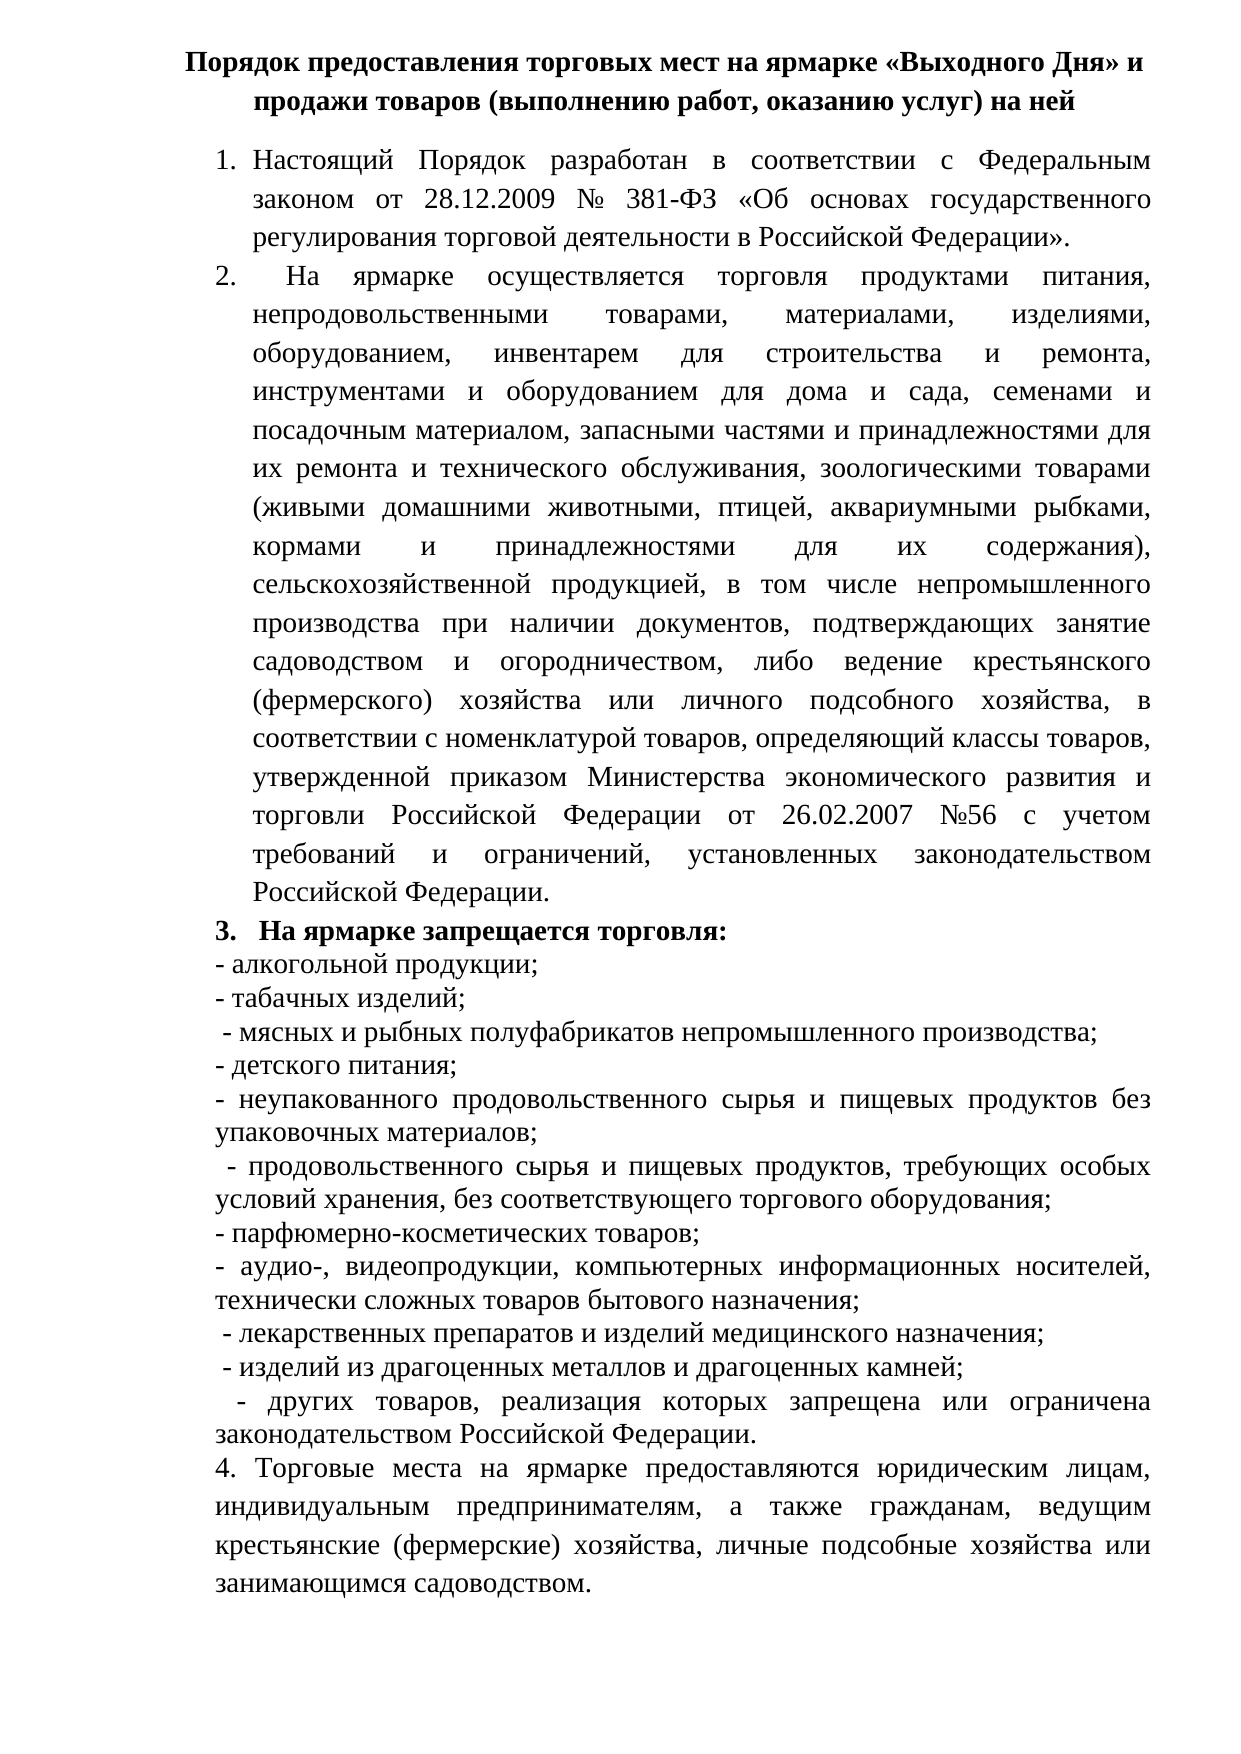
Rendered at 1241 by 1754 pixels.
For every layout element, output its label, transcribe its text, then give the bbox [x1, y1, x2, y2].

text - алкогольной продукции; [215, 947, 1152, 980]
text - детского питания; [215, 1047, 1152, 1081]
text - лекарственных препаратов и изделий медицинского назначения; [215, 1316, 1152, 1349]
text - продовольственного сырья и пищевых продуктов, требующих особых условий хранения, без соответствующего торгового оборудования; [215, 1148, 1152, 1215]
text 4. Торговые места на ярмарке предоставляются юридическим лицам, индивидуальным предпринимателям, а также гражданам, ведущим крестьянские (фермерские) хозяйства, личные подсобные хозяйства или занимающимся садоводством. [215, 1450, 1152, 1599]
text - других товаров, реализация которых запрещена или ограничена законодательством Российской Федерации. [215, 1383, 1152, 1450]
text - аудио-, видеопродукции, компьютерных информационных носителей, технически сложных товаров бытового назначения; [215, 1248, 1152, 1316]
list На ярмарке запрещается торговля: [215, 913, 1152, 947]
text - изделий из драгоценных металлов и драгоценных камней; [215, 1349, 1152, 1383]
text Порядок предоставления торговых мест на ярмарке «Выходного Дня» и продажи товаров (выполнению работ, оказанию услуг) на ней [177, 44, 1152, 116]
text - неупакованного продовольственного сырья и пищевых продуктов без упаковочных материалов; [215, 1081, 1152, 1148]
text - парфюмерно-косметических товаров; [215, 1215, 1152, 1248]
list На ярмарке осуществляется торговля продуктами питания, непродовольственными товарами, материалами, изделиями, оборудованием, инвентарем для строительства и ремонта, инструментами и оборудованием для дома и сада, семенами и посадочным материалом, запасными частями и принадлежностями для их ремонта и технического обслуживания, зоологическими товарами (живыми домашними животными, птицей, аквариумными рыбками, кормами и принадлежностями для их содержания), сельскохозяйственной продукцией, в том числе непромышленного производства при наличии документов, подтверждающих занятие садоводством и огородничеством, либо ведение крестьянского (фермерского) хозяйства или личного подсобного хозяйства, в соответствии с номенклатурой товаров, определяющий классы товаров, утвержденной приказом Министерства экономического развития и торговли Российской Федерации от 26.02.2007 №56 с учетом требований и ограничений, установленных законодательством Российской Федерации. [215, 258, 1152, 908]
text - мясных и рыбных полуфабрикатов непромышленного производства; [215, 1014, 1152, 1047]
list Настоящий Порядок разработан в соответствии с Федеральным законом от 28.12.2009 № 381-ФЗ «Об основах государственного регулирования торговой деятельности в Российской Федерации». [215, 142, 1152, 253]
text - табачных изделий; [215, 980, 1152, 1014]
